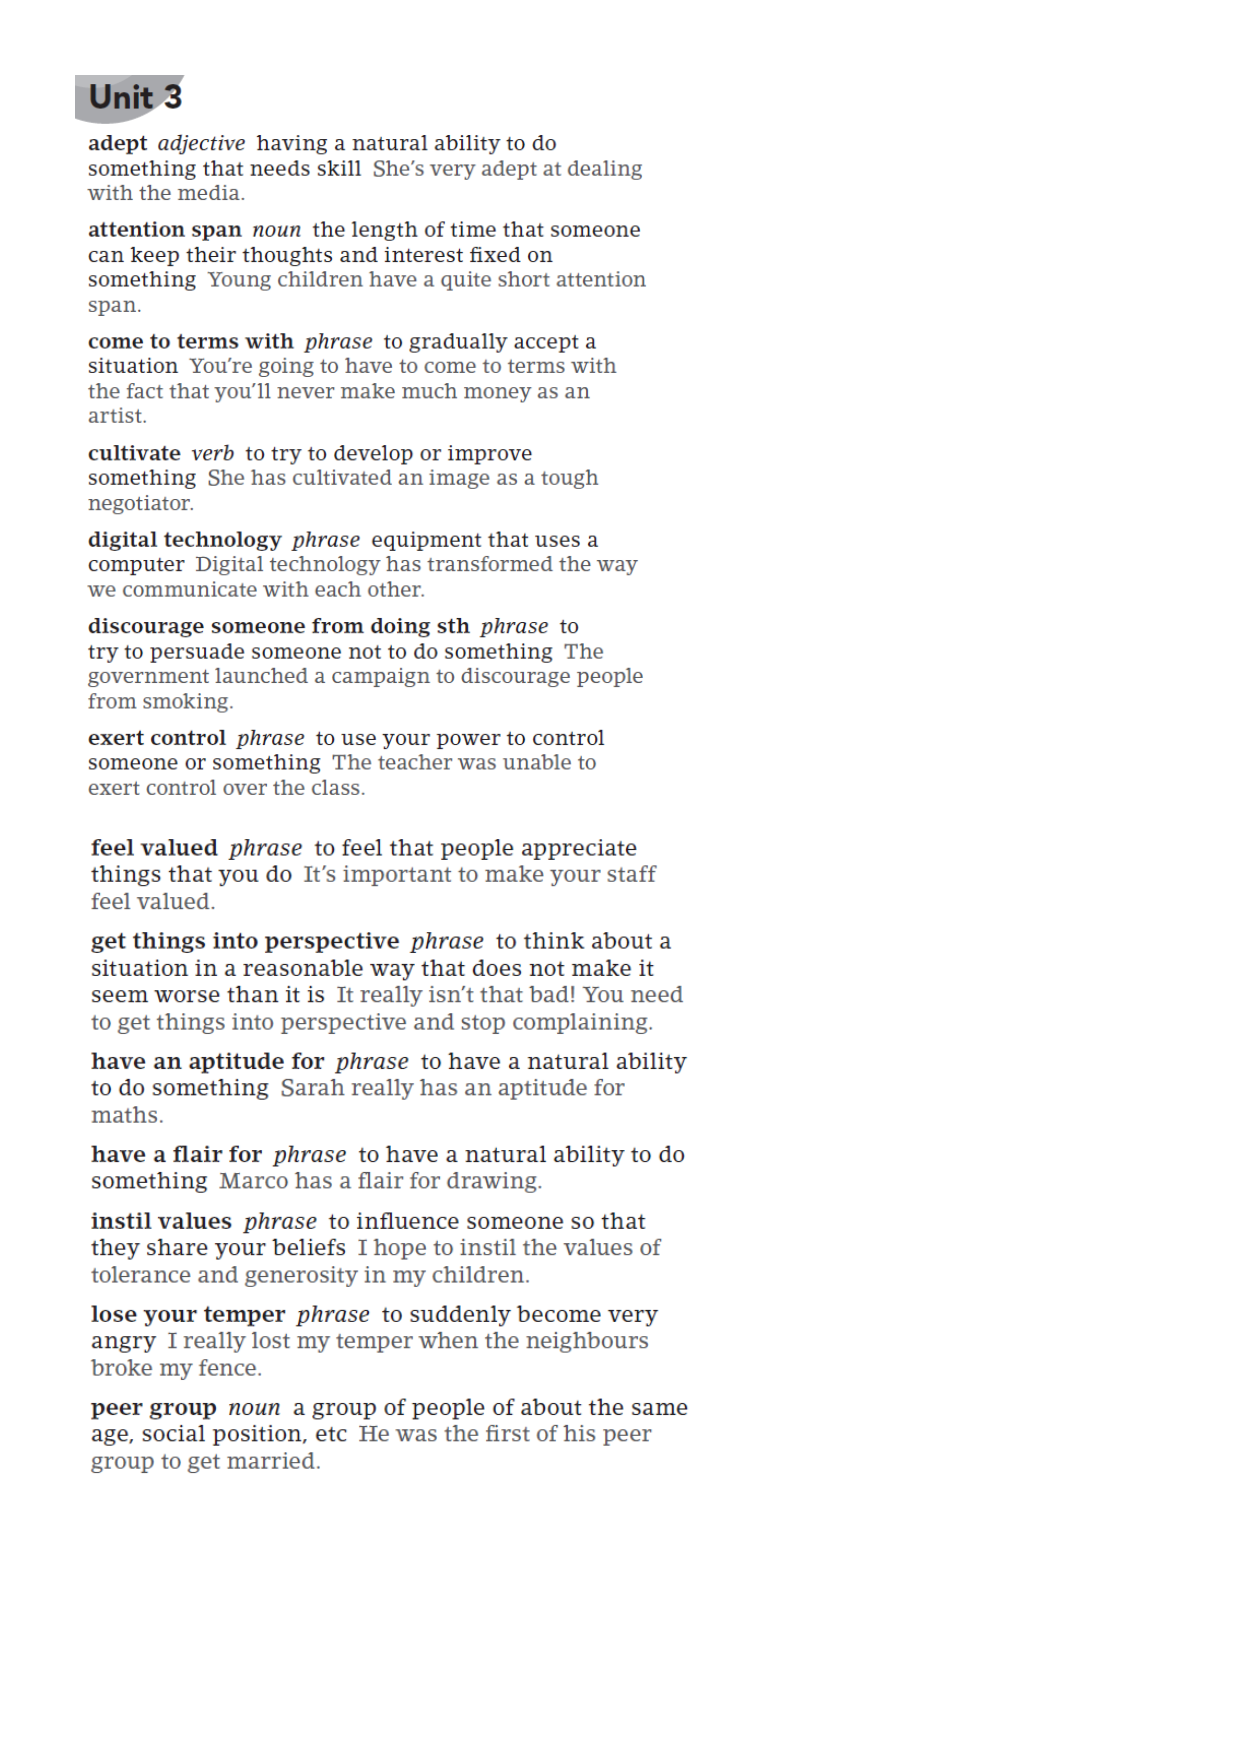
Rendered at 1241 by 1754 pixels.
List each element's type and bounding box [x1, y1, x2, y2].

picture [75, 75, 650, 802]
picture [75, 826, 708, 1495]
